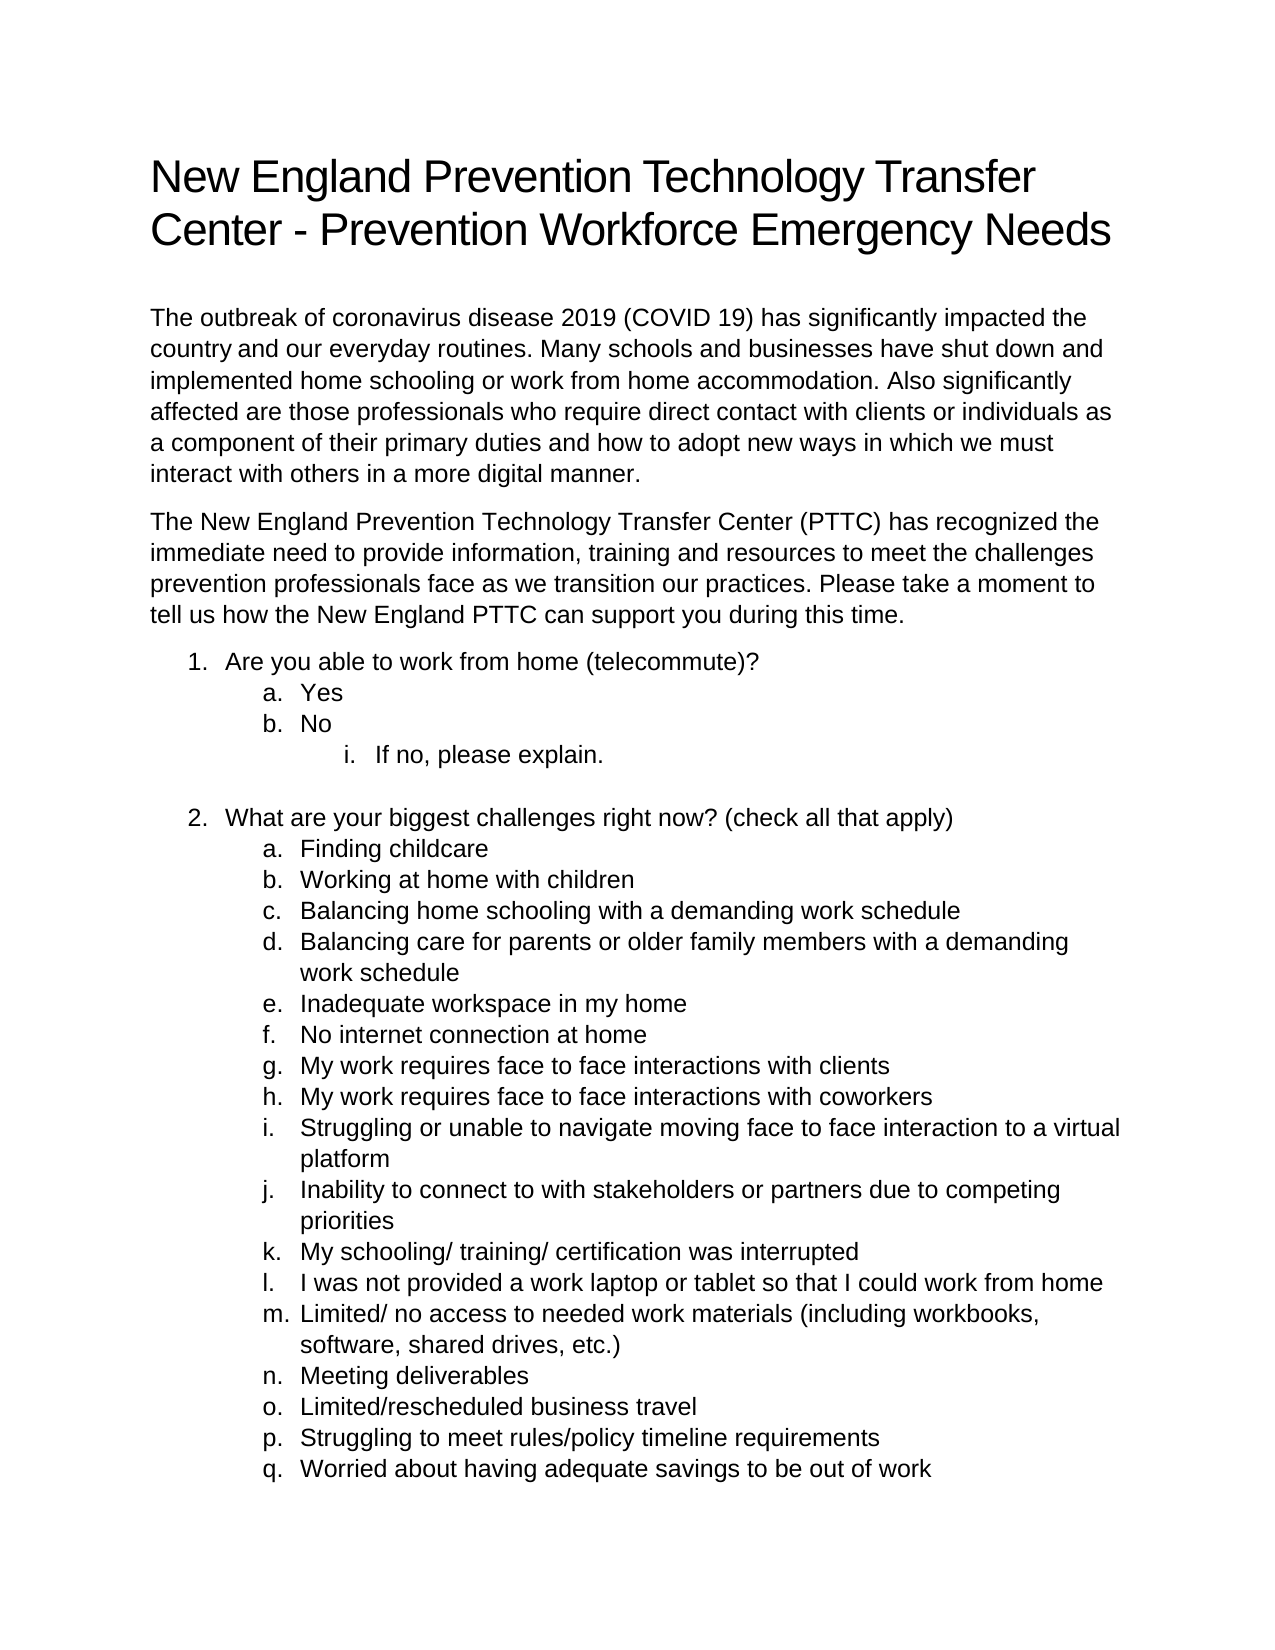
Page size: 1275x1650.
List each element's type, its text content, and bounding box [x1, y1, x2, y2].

title New England Prevention Technology Transfer Center - Prevention Workforce Emergency Needs [150, 150, 1125, 255]
list Working at home with children [262, 864, 1125, 893]
list Balancing home schooling with a demanding work schedule [262, 896, 1125, 924]
list No internet connection at home [262, 1020, 1125, 1048]
list Finding childcare [262, 833, 1125, 862]
list My work requires face to face interactions with coworkers [262, 1082, 1125, 1111]
list Limited/rescheduled business travel [262, 1392, 1125, 1421]
list My work requires face to face interactions with clients [262, 1051, 1125, 1079]
list What are your biggest challenges right now? (check all that apply) [187, 802, 1125, 831]
list Struggling to meet rules/policy timeline requirements [262, 1423, 1125, 1452]
list Yes [262, 678, 1125, 707]
list Inadequate workspace in my home [262, 989, 1125, 1017]
list I was not provided a work laptop or tablet so that I could work from home [262, 1268, 1125, 1297]
text The outbreak of coronavirus disease 2019 (COVID 19) has significantly impacted the country and our everyday routines. Many schools and businesses have shut down and implemented home schooling or work from home accommodation. Also significantly affected are those professionals who require direct contact with clients or individuals as a component of their primary duties and how to adopt new ways in which we must interact with others in a more digital manner. [150, 303, 1125, 487]
list Worried about having adequate savings to be out of work [262, 1454, 1125, 1483]
list Meeting deliverables [262, 1361, 1125, 1390]
list Limited/ no access to needed work materials (including workbooks, software, shared drives, etc.) [262, 1299, 1125, 1359]
list If no, please explain. [356, 740, 1125, 769]
list Inability to connect to with stakeholders or partners due to competing priorities [262, 1175, 1125, 1235]
list Struggling or unable to navigate moving face to face interaction to a virtual platform [262, 1113, 1125, 1173]
text The New England Prevention Technology Transfer Center (PTTC) has recognized the immediate need to provide information, training and resources to meet the challenges prevention professionals face as we transition our practices. Please take a moment to tell us how the New England PTTC can support you during this time. [150, 506, 1125, 628]
list Balancing care for parents or older family members with a demanding work schedule [262, 927, 1125, 986]
list No [262, 709, 1125, 738]
list Are you able to work from home (telecommute)? [187, 647, 1125, 676]
list My schooling/ training/ certification was interrupted [262, 1237, 1125, 1266]
